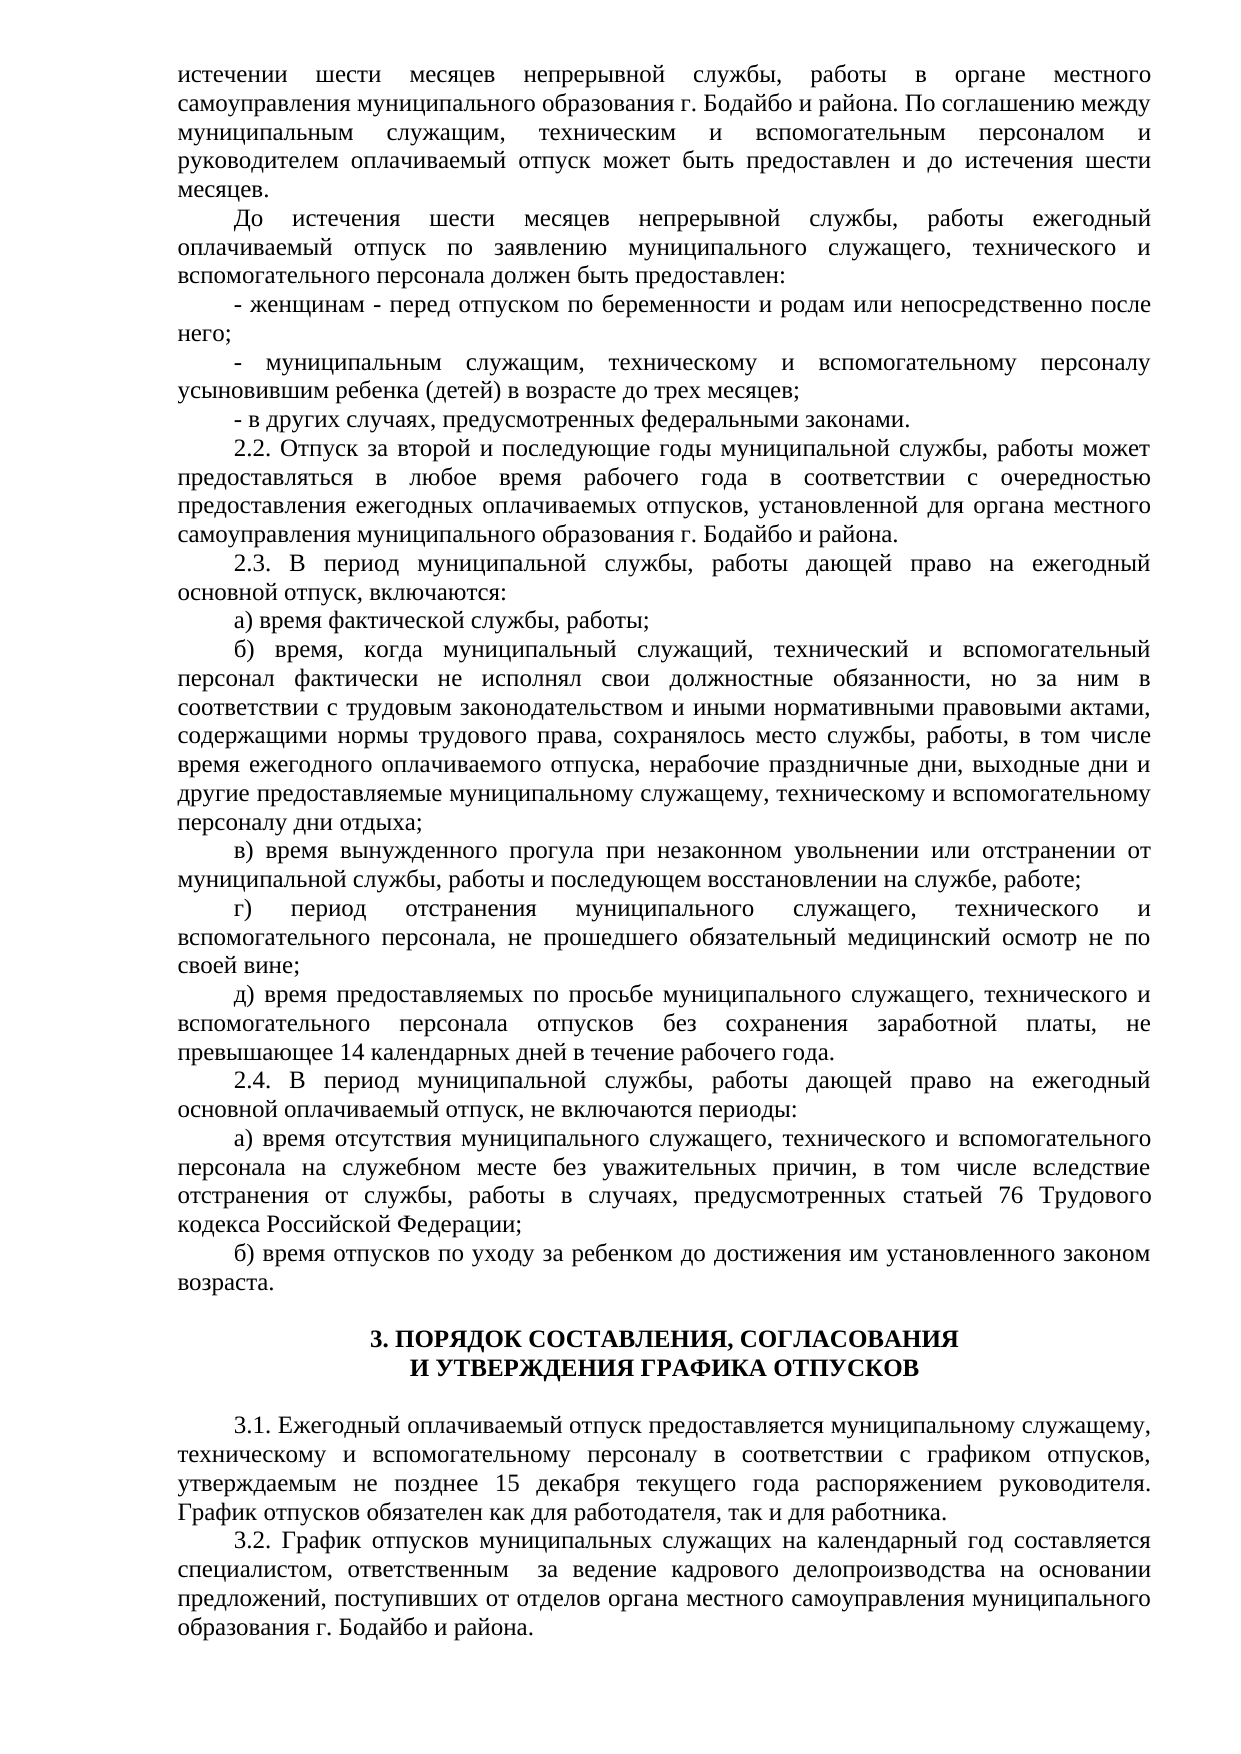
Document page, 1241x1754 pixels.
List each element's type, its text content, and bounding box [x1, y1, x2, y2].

text г) период отстранения муниципального служащего, технического и вспомогательного персонала, не прошедшего обязательный медицинский осмотр не по своей вине; [177, 893, 1152, 979]
text До истечения шести месяцев непрерывной службы, работы ежегодный оплачиваемый отпуск по заявлению муниципального служащего, технического и вспомогательного персонала должен быть предоставлен: [177, 203, 1152, 289]
text - женщинам - перед отпуском по беременности и родам или непосредственно после него; [177, 289, 1152, 347]
text - в других случаях, предусмотренных федеральными законами. [177, 404, 1152, 433]
text 3.1. Ежегодный оплачиваемый отпуск предоставляется муниципальному служащему, техническому и вспомогательному персоналу в соответствии с графиком отпусков, утверждаемым не позднее 15 декабря текущего года распоряжением руководителя. График отпусков обязателен как для работодателя, так и для работника. [177, 1410, 1152, 1525]
text 2.4. В период муниципальной службы, работы дающей право на ежегодный основной оплачиваемый отпуск, не включаются периоды: [177, 1065, 1152, 1123]
text 3.2. График отпусков муниципальных служащих на календарный год составляется специалистом, ответственным за ведение кадрового делопроизводства на основании предложений, поступивших от отделов органа местного самоуправления муниципального образования г. Бодайбо и района. [177, 1525, 1152, 1640]
text а) время фактической службы, работы; [177, 605, 1152, 634]
text б) время отпусков по уходу за ребенком до достижения им установленного законом возраста. [177, 1238, 1152, 1295]
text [177, 59, 1152, 203]
text 2.3. В период муниципальной службы, работы дающей право на ежегодный основной отпуск, включаются: [177, 548, 1152, 605]
text 3. ПОРЯДОК СОСТАВЛЕНИЯ, СОГЛАСОВАНИЯ [177, 1324, 1152, 1353]
text а) время отсутствия муниципального служащего, технического и вспомогательного персонала на служебном месте без уважительных причин, в том числе вследствие отстранения от службы, работы в случаях, предусмотренных статьей 76 Трудового кодекса Российской Федерации; [177, 1123, 1152, 1238]
text д) время предоставляемых по просьбе муниципального служащего, технического и вспомогательного персонала отпусков без сохранения заработной платы, не превышающее 14 календарных дней в течение рабочего года. [177, 979, 1152, 1065]
text б) время, когда муниципальный служащий, технический и вспомогательный персонал фактически не исполнял свои должностные обязанности, но за ним в соответствии с трудовым законодательством и иными нормативными правовыми актами, содержащими нормы трудового права, сохранялось место службы, работы, в том числе время ежегодного оплачиваемого отпуска, нерабочие праздничные дни, выходные дни и другие предоставляемые муниципальному служащему, техническому и вспомогательному персоналу дни отдыха; [177, 634, 1152, 835]
text в) время вынужденного прогула при незаконном увольнении или отстранении от муниципальной службы, работы и последующем восстановлении на службе, работе; [177, 835, 1152, 893]
text И УТВЕРЖДЕНИЯ ГРАФИКА ОТПУСКОВ [177, 1353, 1152, 1382]
text 2.2. Отпуск за второй и последующие годы муниципальной службы, работы может предоставляться в любое время рабочего года в соответствии с очередностью предоставления ежегодных оплачиваемых отпусков, установленной для органа местного самоуправления муниципального образования г. Бодайбо и района. [177, 433, 1152, 548]
text - муниципальным служащим, техническому и вспомогательному персоналу усыновившим ребенка (детей) в возрасте до трех месяцев; [177, 347, 1152, 404]
